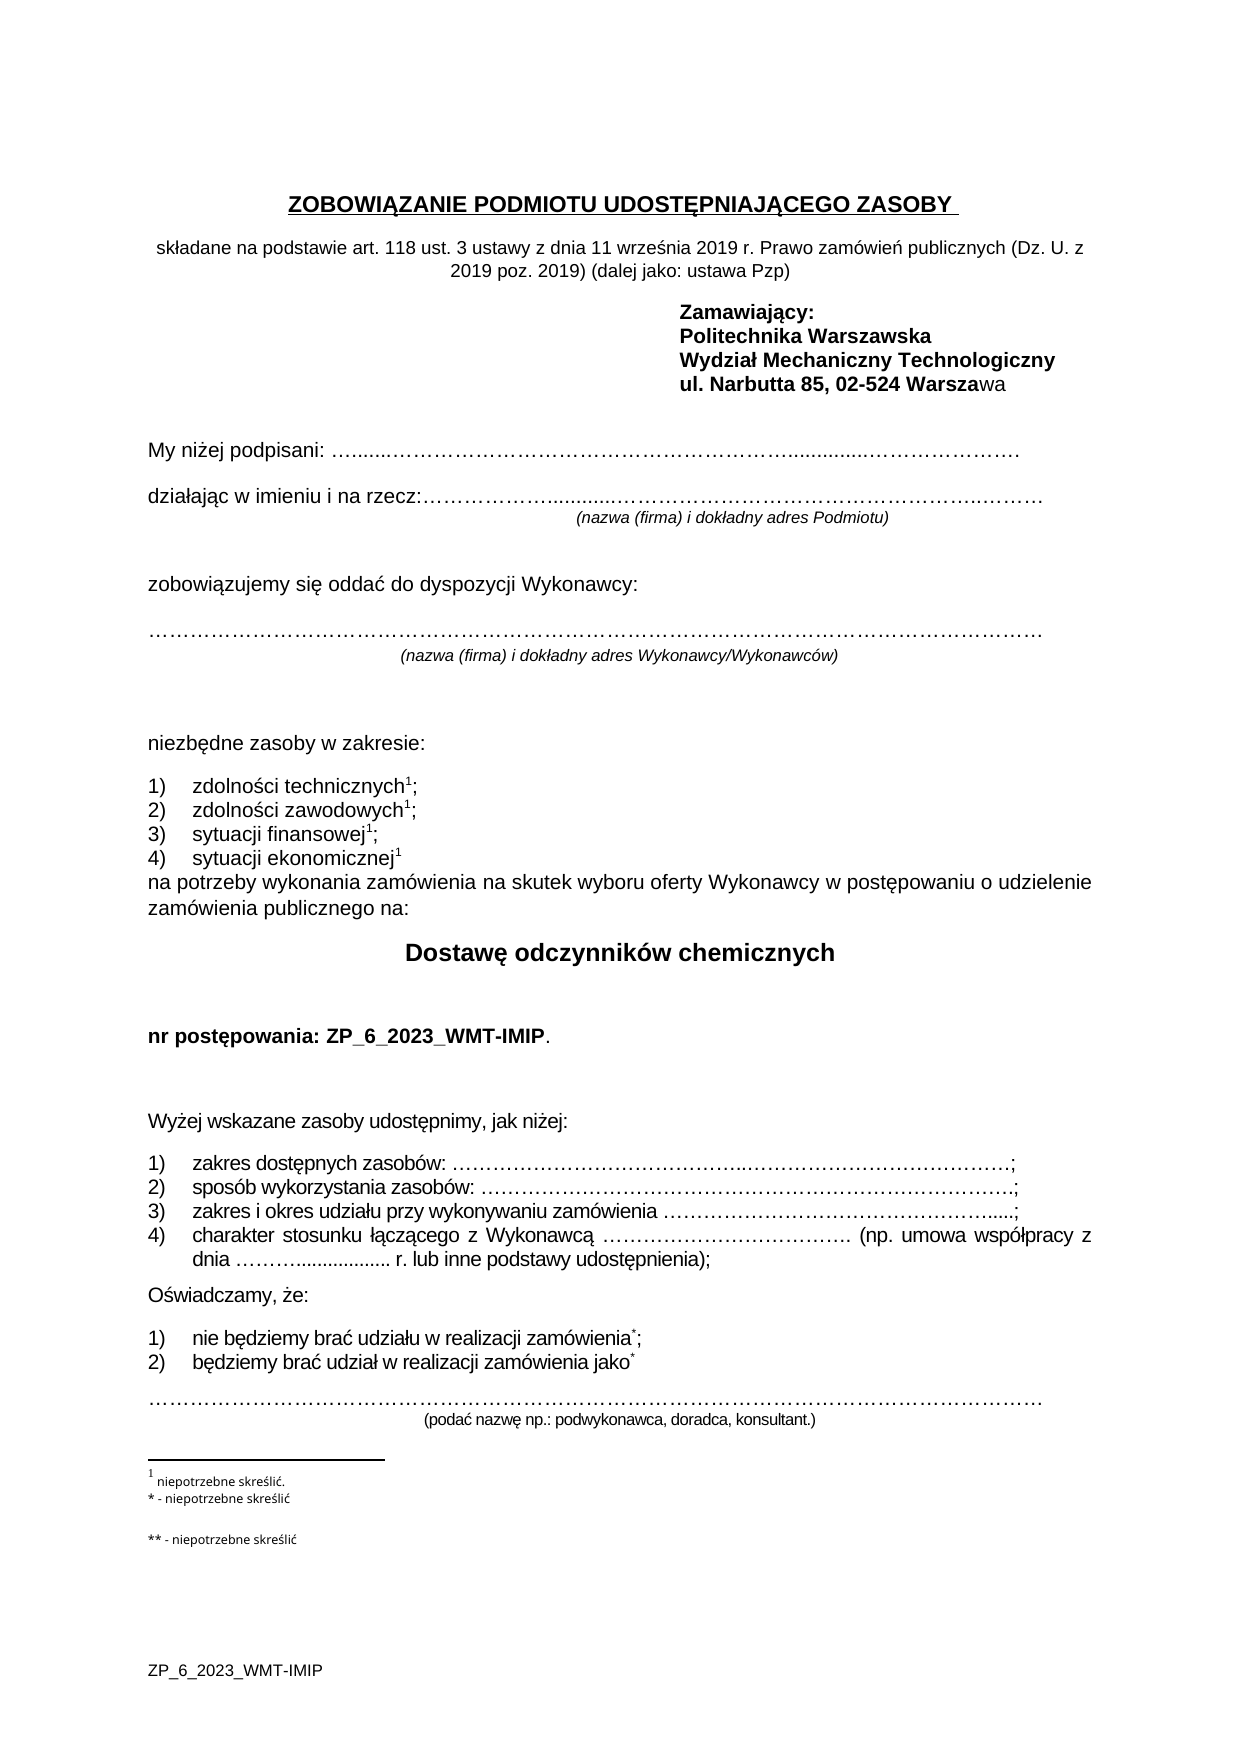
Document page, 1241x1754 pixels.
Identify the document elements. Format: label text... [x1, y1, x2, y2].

list zdolności zawodowych1; [148, 798, 1092, 822]
text (podać nazwę np.: podwykonawca, doradca, konsultant.) [148, 1410, 1092, 1429]
text (nazwa (firma) i dokładny adres Podmiotu) [148, 507, 1092, 527]
text ………………………………………………………………………………………………………………… [148, 617, 1092, 641]
text Wyżej wskazane zasoby udostępnimy, jak niżej: [148, 1108, 1092, 1132]
text składane na podstawie art. 118 ust. 3 ustawy z dnia 11 września 2019 r. Prawo zamówień publicznych (Dz. U. z 2019 poz. 2019) (dalej jako: ustawa Pzp) [148, 237, 1092, 281]
list charakter stosunku łączącego z Wykonawcą ………………………………. (np. umowa współpracy z dnia ……….................. r. lub inne podstawy udostępnienia); [148, 1223, 1092, 1271]
text My niżej podpisani: ….......…………………………………………………..............…………………. [148, 438, 1092, 462]
list będziemy brać udział w realizacji zamówienia jako* [148, 1350, 1092, 1374]
list sytuacji finansowej1; [148, 822, 1092, 846]
text ul. Narbutta 85, 02-524 Warszawa [664, 372, 1092, 396]
text nr postępowania: ZP_6_2023_WMT-IMIP. [148, 1023, 1092, 1047]
list sytuacji ekonomicznej1 [148, 846, 1092, 869]
text Zobowiązanie podmiotu udostępniającego zasoby [148, 191, 1092, 218]
text ………………………………………………………………………………………………………………… [148, 1386, 1092, 1410]
list sposób wykorzystania zasobów: …………………………………………………………………….; [148, 1175, 1092, 1199]
text Wydział Mechaniczny Technologiczny [148, 348, 1092, 372]
text niezbędne zasoby w zakresie: [148, 731, 1092, 755]
text Zamawiający: [148, 300, 1092, 324]
text zobowiązujemy się oddać do dyspozycji Wykonawcy: [148, 572, 1092, 596]
text (nazwa (firma) i dokładny adres Wykonawcy/Wykonawców) [148, 646, 1092, 665]
list zdolności technicznych; [148, 774, 1092, 798]
list zakres i okres udziału przy wykonywaniu zamówienia ………………………………………….....; [148, 1199, 1092, 1223]
text Dostawę odczynników chemicznych [148, 938, 1092, 967]
text Politechnika Warszawska [148, 324, 1092, 348]
text działając w imieniu i na rzecz:………………............……………………………………………..……… [148, 483, 1092, 507]
list nie będziemy brać udziału w realizacji zamówienia*; [148, 1326, 1092, 1350]
list zakres dostępnych zasobów: ……………………………………..…………………………………; [148, 1151, 1092, 1175]
text na potrzeby wykonania zamówienia na skutek wyboru oferty Wykonawcy w postępowaniu o udzielenie zamówienia publicznego na: [148, 869, 1092, 919]
text Oświadczamy, że: [148, 1283, 1092, 1307]
